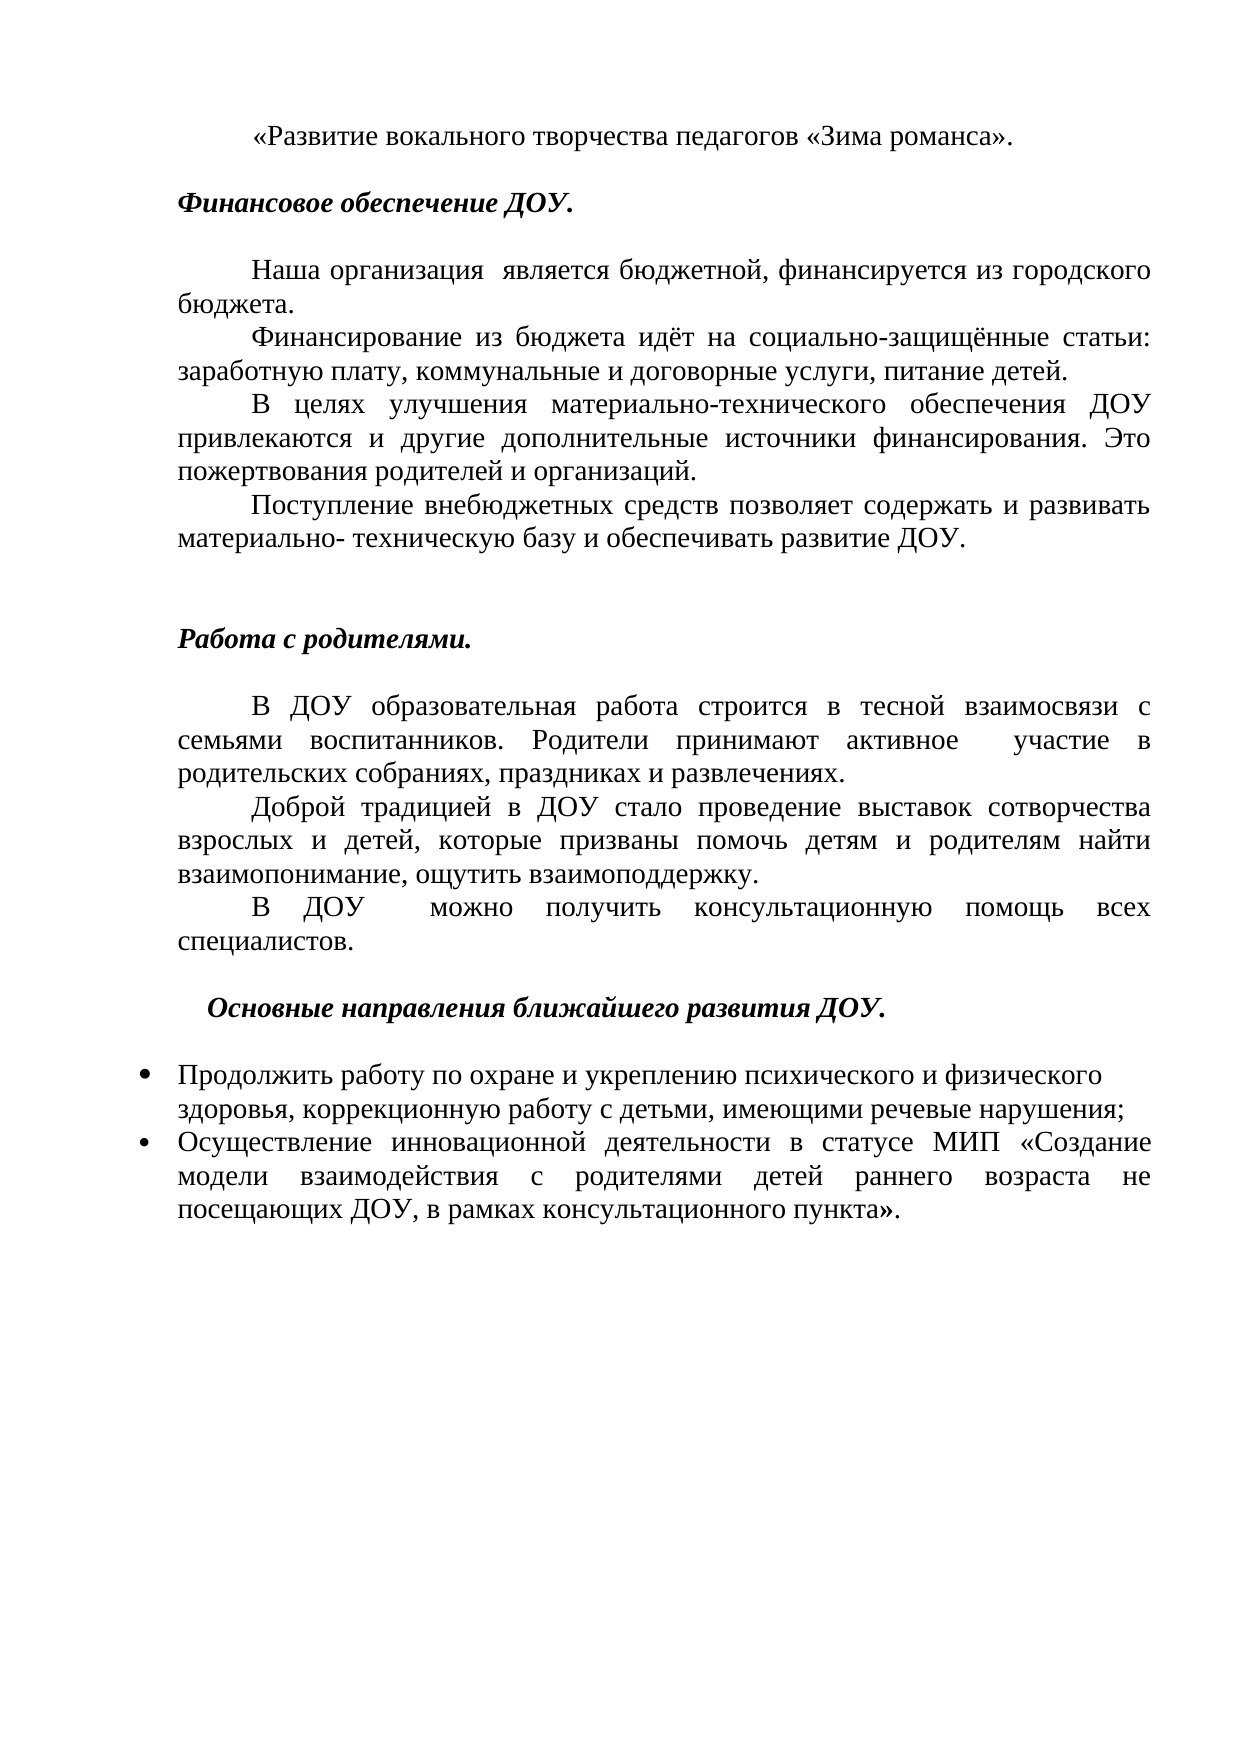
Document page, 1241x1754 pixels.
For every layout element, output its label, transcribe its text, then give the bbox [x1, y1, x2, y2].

text Основные направления ближайшего развития ДОУ. [177, 990, 1152, 1024]
text В ДОУ образовательная работа строится в тесной взаимосвязи с семьями воспитанников. Родители принимают активное участие в родительских собраниях, праздниках и развлечениях. [177, 688, 1152, 789]
text Финансовое обеспечение ДОУ. [177, 185, 1152, 219]
text «Развитие вокального творчества педагогов «Зима романса». [252, 118, 1152, 152]
list Осуществление инновационной деятельности в статусе МИП «Создание модели взаимодействия с родителями детей раннего возраста не посещающих ДОУ, в рамках консультационного пункта». [140, 1124, 1152, 1225]
text Наша организация является бюджетной, финансируется из городского бюджета. [177, 252, 1152, 319]
text Доброй традицией в ДОУ стало проведение выставок сотворчества взрослых и детей, которые призваны помочь детям и родителям найти взаимопонимание, ощутить взаимоподдержку. [177, 789, 1152, 889]
text Работа с родителями. [177, 621, 1152, 655]
list Продолжить работу по охране и укреплению психического и физического здоровья, коррекционную работу с детьми, имеющими речевые нарушения; [140, 1057, 1152, 1124]
text Поступление внебюджетных средств позволяет содержать и развивать материально- техническую базу и обеспечивать развитие ДОУ. [177, 487, 1152, 554]
text В ДОУ можно получить консультационную помощь всех специалистов. [177, 889, 1152, 957]
text Финансирование из бюджета идёт на социально-защищённые статьи: заработную плату, коммунальные и договорные услуги, питание детей. [177, 319, 1152, 386]
text В целях улучшения материально-технического обеспечения ДОУ привлекаются и другие дополнительные источники финансирования. Это пожертвования родителей и организаций. [177, 386, 1152, 487]
